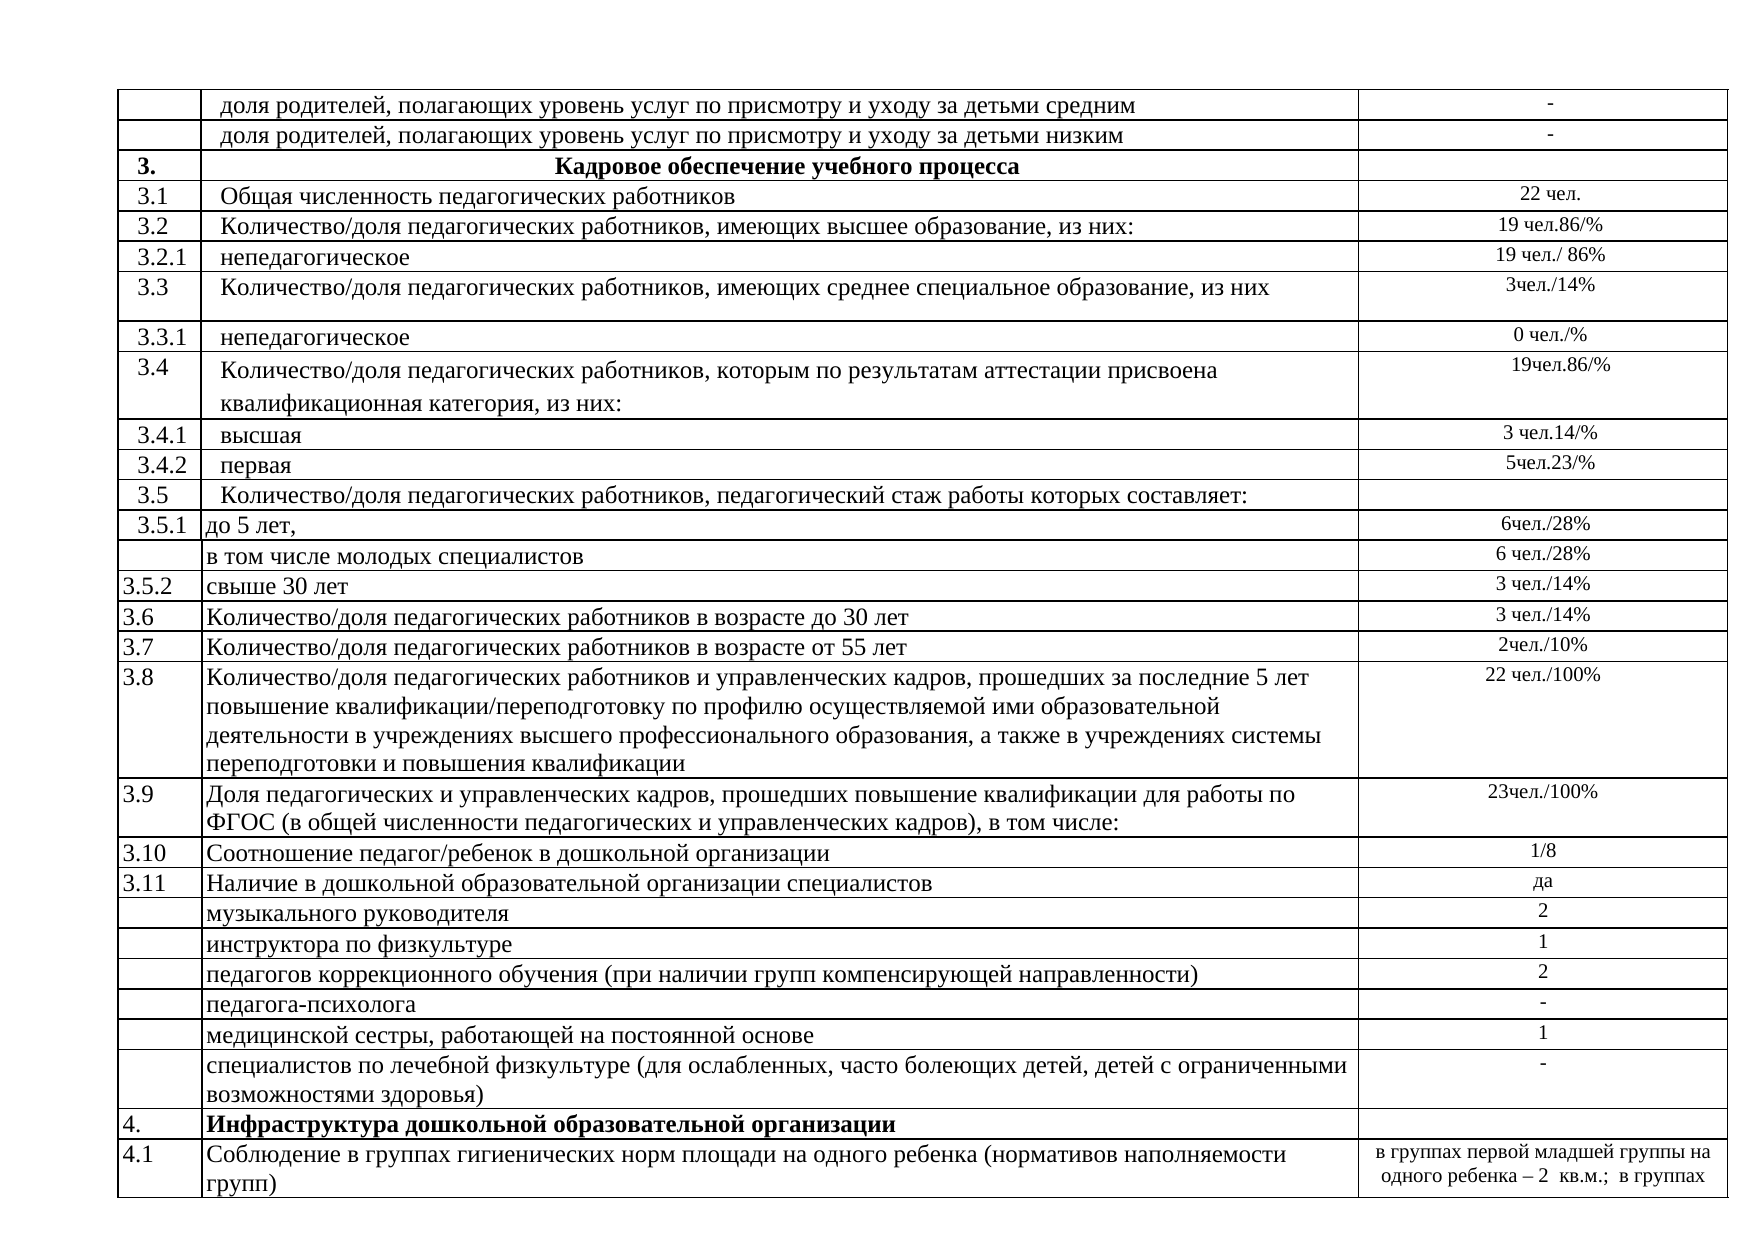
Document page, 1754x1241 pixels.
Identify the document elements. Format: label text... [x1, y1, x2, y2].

table_cell [119, 121, 200, 149]
table_cell 2 [1359, 898, 1727, 927]
table_cell 3.2.1 [119, 242, 200, 271]
table_cell 19 чел./ 86% [1359, 242, 1727, 271]
table_cell Общая численность педагогических работников [202, 181, 1358, 210]
table_cell 3.8 [119, 662, 201, 777]
table_cell 2чел./10% [1359, 632, 1727, 661]
table_cell 3.4.1 [119, 420, 200, 448]
table_cell Наличие в дошкольной образовательной организации специалистов [203, 868, 1358, 897]
table_cell Количество/доля педагогических работников, которым по результатам аттестации присвоена квалификационная категория, из них: [202, 352, 1358, 418]
table_cell 1 [1359, 1020, 1727, 1048]
table_cell Количество/доля педагогических работников, имеющих высшее образование, из них: [202, 212, 1358, 240]
table_cell Количество/доля педагогических работников, имеющих среднее специальное образование, из них [202, 272, 1358, 320]
table_cell 3чел./14% [1359, 272, 1727, 320]
table_cell 3.6 [119, 602, 201, 630]
table_cell Количество/доля педагогических работников в возрасте от 55 лет [203, 632, 1358, 661]
table_cell [1359, 480, 1727, 509]
table_cell в том числе молодых специалистов [203, 541, 1358, 570]
table_cell 1 [1359, 929, 1727, 957]
table_cell музыкального руководителя [203, 898, 1358, 927]
table_cell 3.1 [119, 181, 200, 210]
table_cell [1359, 1109, 1727, 1138]
table_cell 3.3.1 [119, 322, 200, 351]
table_cell 3.7 [119, 632, 201, 661]
table_cell [1359, 151, 1727, 179]
table_cell 3.3 [119, 272, 200, 320]
table_cell [119, 1050, 201, 1107]
table_cell 3.5.1 [119, 511, 200, 539]
table_cell 23чел./100% [1359, 779, 1727, 836]
table_cell - [1359, 90, 1727, 119]
table_cell непедагогическое [202, 242, 1358, 271]
table_cell 3.5 [119, 480, 200, 509]
table_cell [119, 541, 201, 570]
table_cell 3.5.2 [119, 571, 201, 600]
table_cell непедагогическое [202, 322, 1358, 351]
table_cell [119, 898, 201, 927]
table_cell 2 [1359, 959, 1727, 988]
table_cell да [1359, 868, 1727, 897]
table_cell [1359, 1140, 1727, 1197]
table_cell Количество/доля педагогических работников, педагогический стаж работы которых составляет: [202, 480, 1358, 509]
table_cell 19чел.86/% [1359, 352, 1727, 418]
table_cell специалистов по лечебной физкультуре (для ослабленных, часто болеющих детей, детей с ограниченными возможностями здоровья) [203, 1050, 1358, 1107]
table_cell медицинской сестры, работающей на постоянной основе [203, 1020, 1358, 1048]
table_cell до 5 лет, [202, 511, 1358, 539]
table_cell Кадровое обеспечение учебного процесса [202, 151, 1358, 179]
table_cell 6чел./28% [1359, 511, 1727, 539]
table_cell 3.4.2 [119, 450, 200, 479]
table_cell доля родителей, полагающих уровень услуг по присмотру и уходу за детьми низким [202, 121, 1358, 149]
table_cell высшая [202, 420, 1358, 448]
table_cell 19 чел.86/% [1359, 212, 1727, 240]
table_cell [119, 929, 201, 957]
table_cell инструктора по физкультуре [203, 929, 1358, 957]
table_cell [119, 1020, 201, 1048]
table_cell 3.2 [119, 212, 200, 240]
table_cell первая [202, 450, 1358, 479]
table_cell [203, 1140, 1358, 1197]
table_cell 22 чел./100% [1359, 662, 1727, 777]
table_cell 6 чел./28% [1359, 541, 1727, 570]
table_cell 3 чел.14/% [1359, 420, 1727, 448]
table_cell 3.9 [119, 779, 201, 836]
table_cell [119, 959, 201, 988]
table_cell 4. [119, 1109, 201, 1138]
table_cell свыше 30 лет [203, 571, 1358, 600]
table_cell Доля педагогических и управленческих кадров, прошедших повышение квалификации для работы по ФГОС (в общей численности педагогических и управленческих кадров), в том числе: [203, 779, 1358, 836]
table_cell 5чел.23/% [1359, 450, 1727, 479]
table_cell 3.11 [119, 868, 201, 897]
table_cell [119, 990, 201, 1018]
table_cell Количество/доля педагогических работников в возрасте до 30 лет [203, 602, 1358, 630]
table_cell Инфраструктура дошкольной образовательной организации [203, 1109, 1358, 1138]
table_cell 3. [119, 151, 200, 179]
table_cell 3.10 [119, 838, 201, 867]
table_cell Количество/доля педагогических работников и управленческих кадров, прошедших за последние 5 лет повышение квалификации/переподготовку по профилю осуществляемой ими образовательной деятельности в учреждениях высшего профессионального образования, а также в учреждениях системы переподготовки и повышения квалификации [203, 662, 1358, 777]
table_cell 3 чел./14% [1359, 571, 1727, 600]
table_cell - [1359, 121, 1727, 149]
table_cell Соотношение педагог/ребенок в дошкольной организации [203, 838, 1358, 867]
table_cell 4.1 [119, 1140, 201, 1197]
table_cell - [1359, 1050, 1727, 1107]
table_cell 1/8 [1359, 838, 1727, 867]
table_cell 0 чел./% [1359, 322, 1727, 351]
table_cell 3.4 [119, 352, 200, 418]
table_cell доля родителей, полагающих уровень услуг по присмотру и уходу за детьми средним [202, 90, 1358, 119]
table_cell - [1359, 990, 1727, 1018]
table_cell педагога-психолога [203, 990, 1358, 1018]
table_cell [119, 90, 200, 119]
table_cell 3 чел./14% [1359, 602, 1727, 630]
table_cell 22 чел. [1359, 181, 1727, 210]
table_cell педагогов коррекционного обучения (при наличии групп компенсирующей направленности) [203, 959, 1358, 988]
